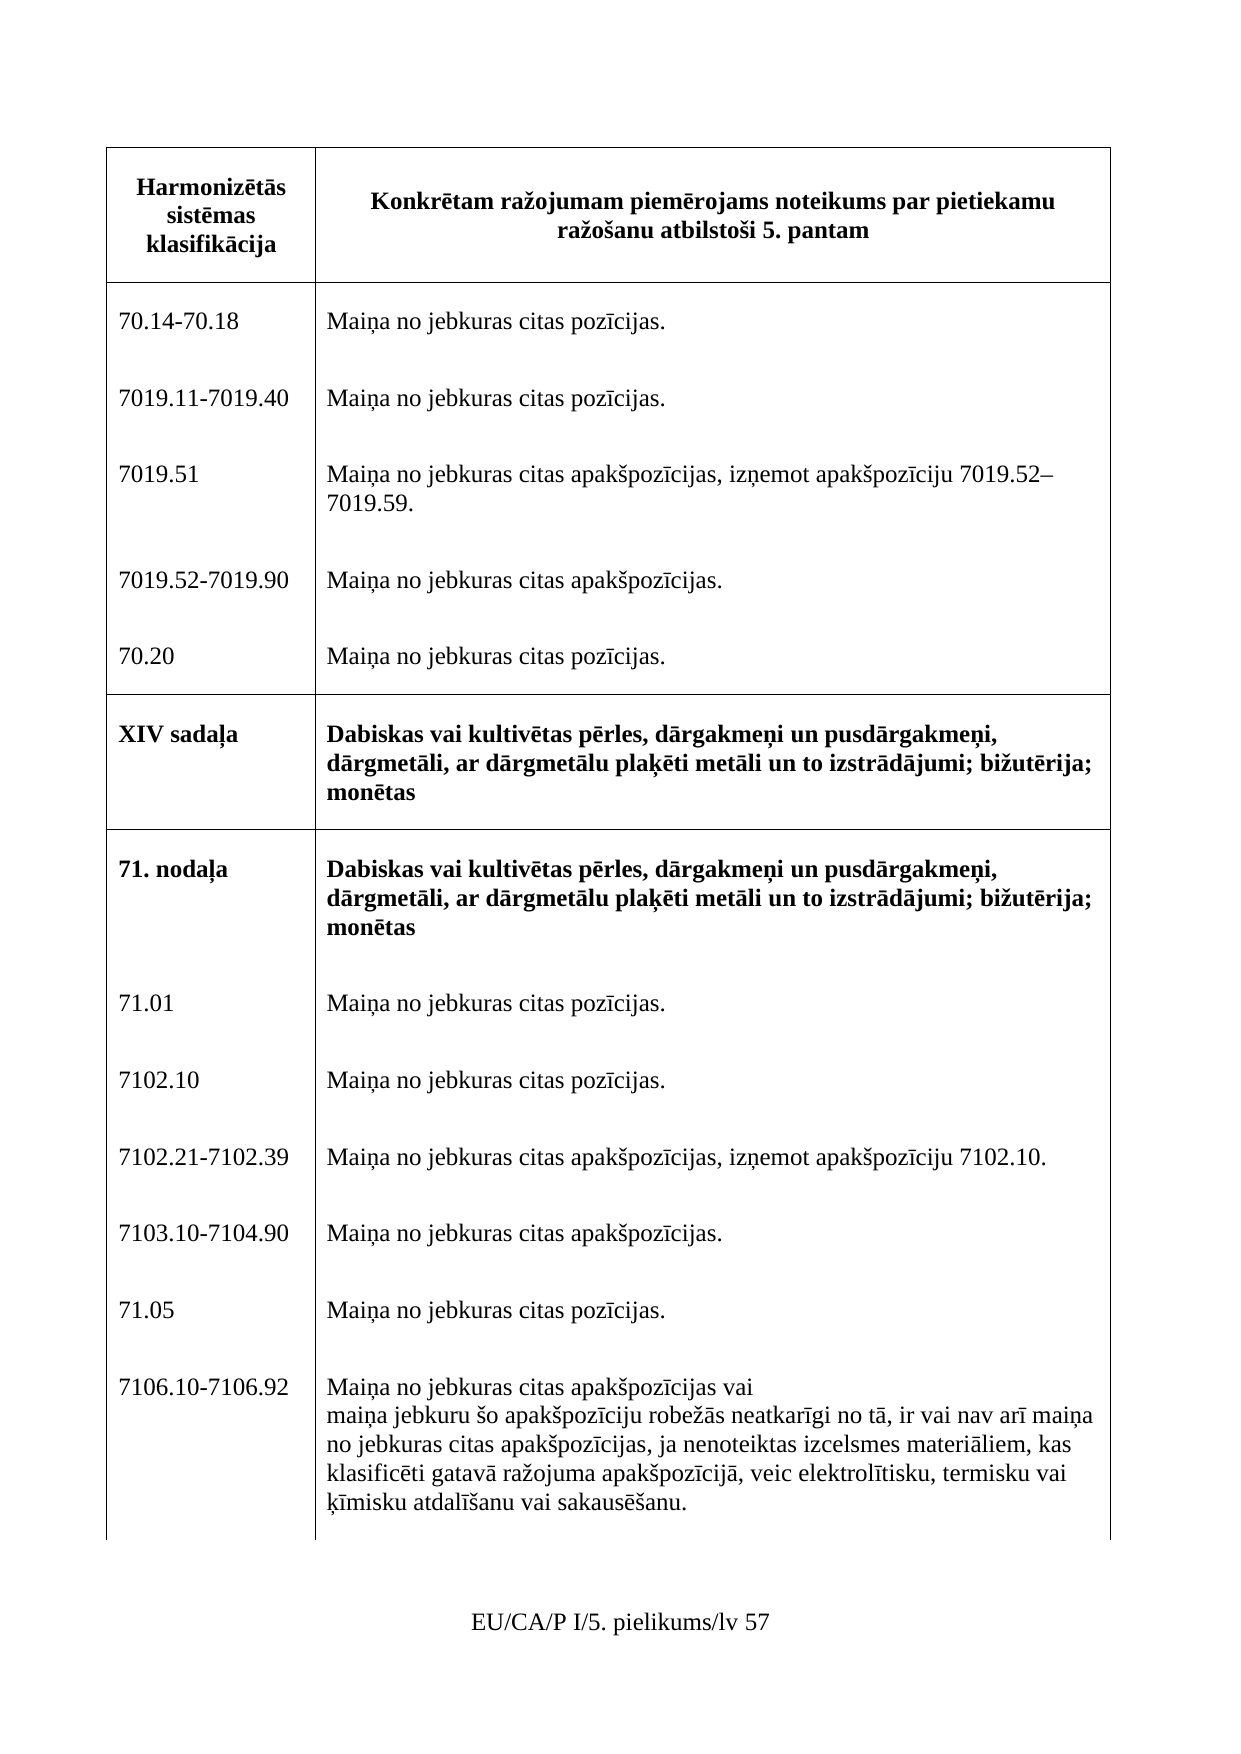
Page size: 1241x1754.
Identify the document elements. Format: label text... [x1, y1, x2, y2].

table_cell 7106.10-7106.92 [107, 1348, 315, 1539]
table_cell Maiņa no jebkuras citas apakšpozīcijas. [316, 541, 1110, 617]
table_cell 7102.21-7102.39 [107, 1118, 315, 1194]
table_cell 7019.51 [107, 435, 315, 541]
table_cell Maiņa no jebkuras citas pozīcijas. [316, 965, 1110, 1041]
table_cell Maiņa no jebkuras citas pozīcijas. [316, 1271, 1110, 1348]
table_cell 7103.10-7104.90 [107, 1195, 315, 1271]
table_cell Maiņa no jebkuras citas pozīcijas. [316, 359, 1110, 435]
table_cell 70.14-70.18 [107, 283, 315, 359]
table_header Konkrētam ražojumam piemērojams noteikums par pietiekamu ražošanu atbilstoši 5. pantam [316, 148, 1110, 282]
table_cell Maiņa no jebkuras citas pozīcijas. [316, 618, 1110, 694]
table_cell 70.20 [107, 618, 315, 694]
table_cell 71. nodaļa [107, 830, 315, 964]
table_cell Maiņa no jebkuras citas apakšpozīcijas, izņemot apakšpozīciju 7019.52–7019.59. [316, 435, 1110, 541]
table_cell XIV sadaļa [107, 695, 315, 829]
table_cell 71.01 [107, 965, 315, 1041]
table_cell 7102.10 [107, 1041, 315, 1118]
table_cell Maiņa no jebkuras citas apakšpozīcijas, izņemot apakšpozīciju 7102.10. [316, 1118, 1110, 1194]
table_cell 71.05 [107, 1271, 315, 1348]
table_cell Dabiskas vai kultivētas pērles, dārgakmeņi un pusdārgakmeņi, dārgmetāli, ar dārgmetālu plaķēti metāli un to izstrādājumi; bižutērija; monētas [316, 830, 1110, 964]
table_cell Maiņa no jebkuras citas pozīcijas. [316, 283, 1110, 359]
table_cell 7019.52-7019.90 [107, 541, 315, 617]
table_cell Maiņa no jebkuras citas pozīcijas. [316, 1041, 1110, 1118]
table_cell Dabiskas vai kultivētas pērles, dārgakmeņi un pusdārgakmeņi, dārgmetāli, ar dārgmetālu plaķēti metāli un to izstrādājumi; bižutērija; monētas [316, 695, 1110, 829]
table_cell 7019.11-7019.40 [107, 359, 315, 435]
table_cell Maiņa no jebkuras citas apakšpozīcijas. [316, 1195, 1110, 1271]
table_header Harmonizētās sistēmas klasifikācija [107, 148, 315, 282]
